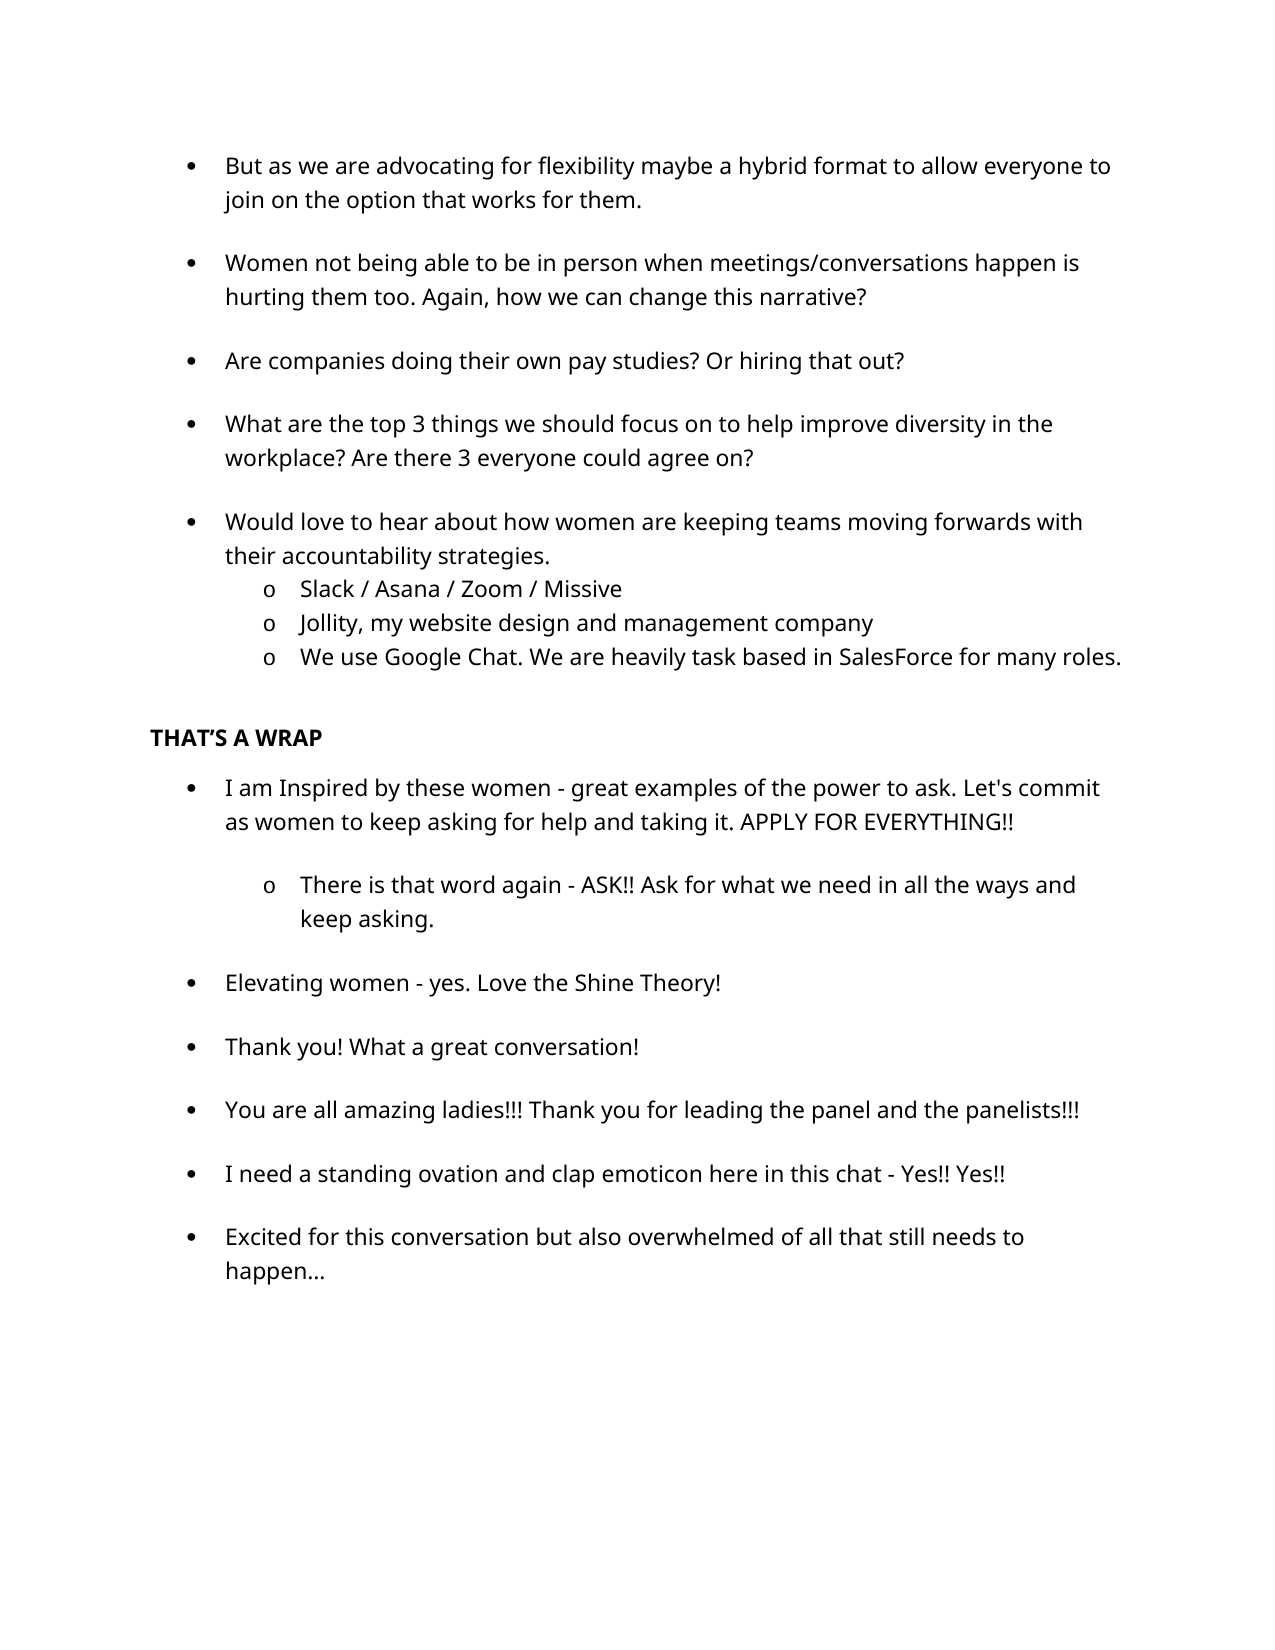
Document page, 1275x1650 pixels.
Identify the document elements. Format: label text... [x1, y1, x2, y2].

list But as we are advocating for flexibility maybe a hybrid format to allow everyone to join on the option that works for them. [187, 150, 1125, 245]
list Excited for this conversation but also overwhelmed of all that still needs to happen… [187, 1221, 1125, 1286]
list You are all amazing ladies!!! Thank you for leading the panel and the panelists!!! [187, 1094, 1125, 1156]
list What are the top 3 things we should focus on to help improve diversity in the workplace? Are there 3 everyone could agree on? [187, 408, 1125, 504]
list I am Inspired by these women - great examples of the power to ask. Let's commit as women to keep asking for help and taking it. APPLY FOR EVERYTHING!! [187, 772, 1125, 867]
list Elevating women - yes. Love the Shine Theory! [187, 967, 1125, 1028]
list Jollity, my website design and management company [262, 607, 1125, 638]
list Would love to hear about how women are keeping teams moving forwards with their accountability strategies. [187, 506, 1125, 571]
list I need a standing ovation and clap emoticon here in this chat - Yes!! Yes!! [187, 1158, 1125, 1219]
list Women not being able to be in person when meetings/conversations happen is hurting them too. Again, how we can change this narrative? [187, 247, 1125, 343]
list Are companies doing their own pay studies? Or hiring that out? [187, 345, 1125, 406]
list Slack / Asana / Zoom / Missive [262, 573, 1125, 605]
list Thank you! What a great conversation! [187, 1030, 1125, 1092]
list We use Google Chat. We are heavily task based in SalesForce for many roles. [262, 641, 1125, 703]
text THAT’S A WRAP [150, 721, 1125, 753]
list There is that word again - ASK!! Ask for what we need in all the ways and keep asking. [262, 869, 1125, 964]
